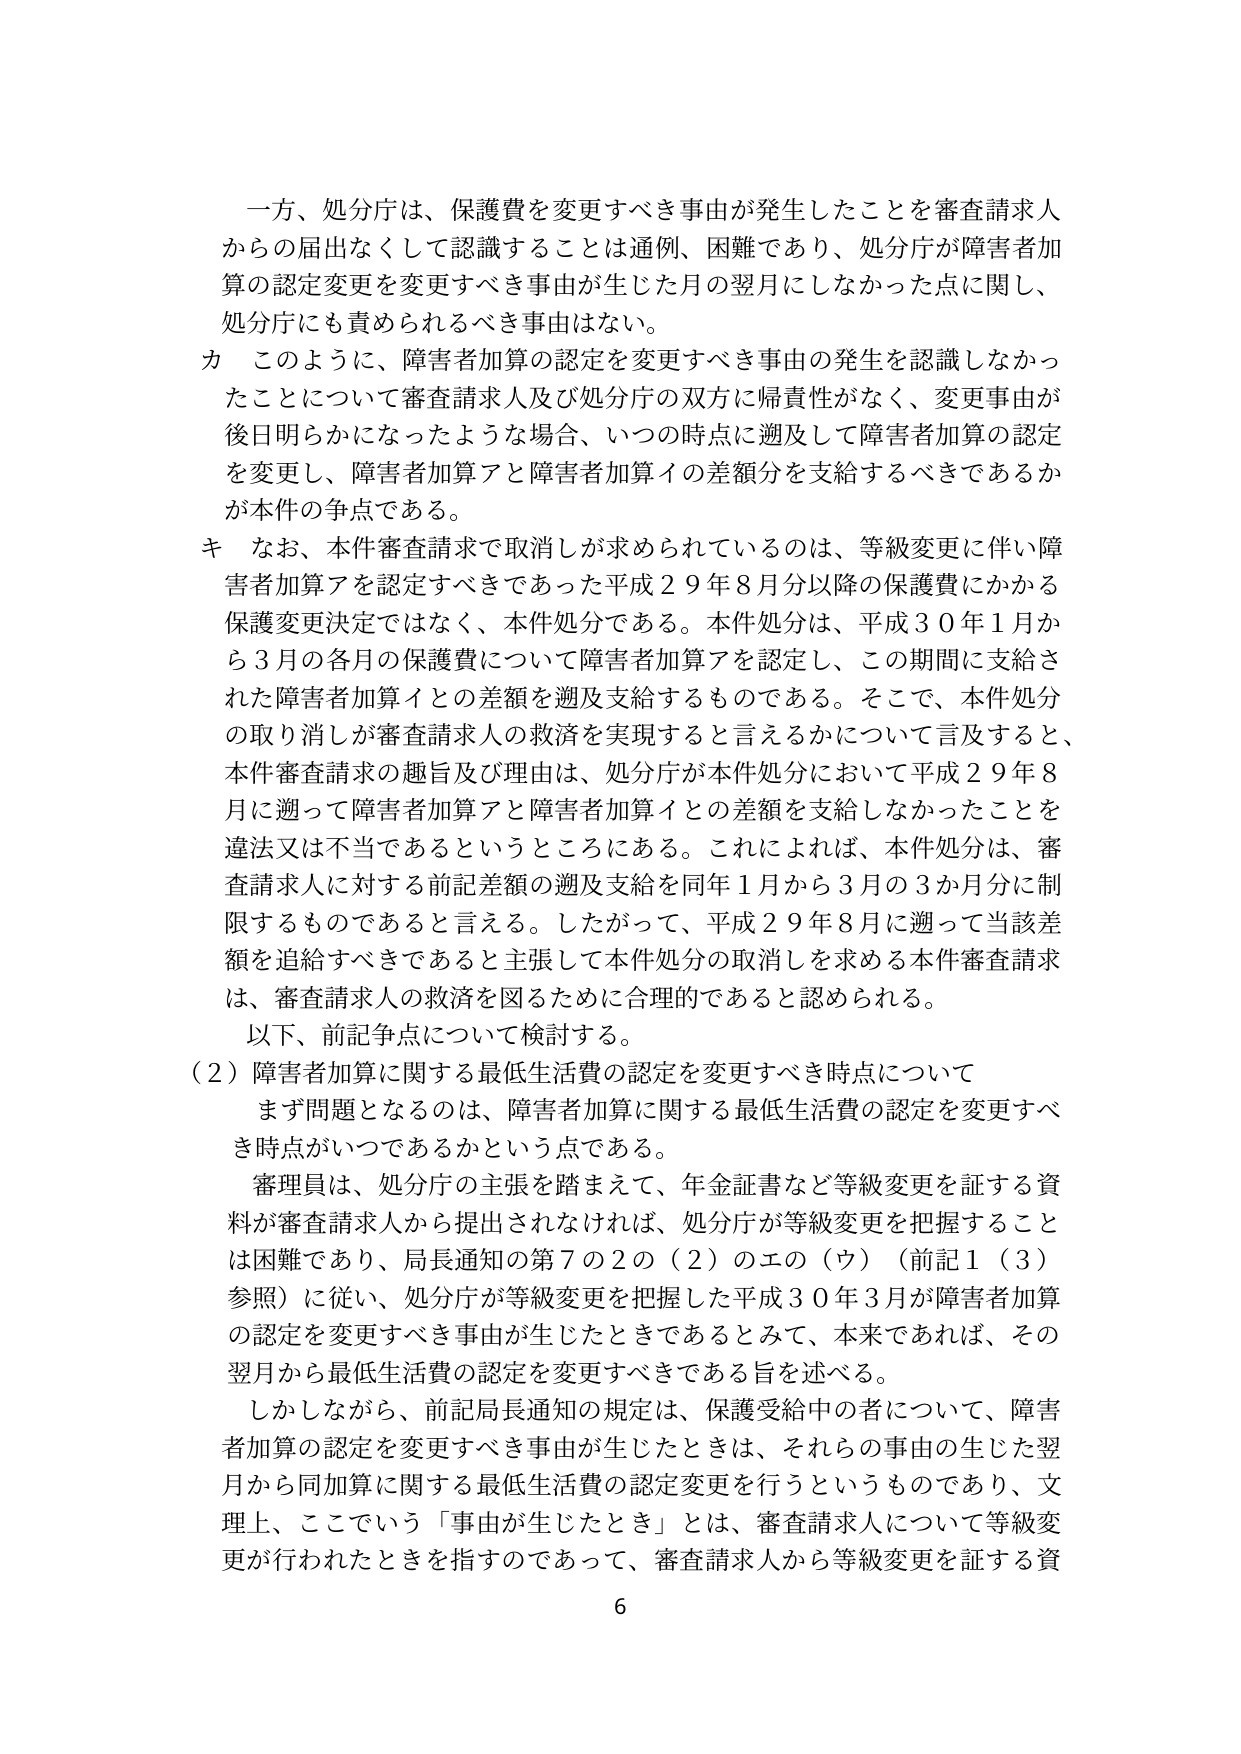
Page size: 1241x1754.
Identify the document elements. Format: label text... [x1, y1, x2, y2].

text カ このように、障害者加算の認定を変更すべき事由の発生を認識しなかったことについて審査請求人及び処分庁の双方に帰責性がなく、変更事由が後日明らかになったような場合、いつの時点に遡及して障害者加算の認定を変更し、障害者加算アと障害者加算イの差額分を支給するべきであるかが本件の争点である。 [199, 340, 1063, 528]
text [221, 1390, 1063, 1578]
text 審理員は、処分庁の主張を踏まえて、年金証書など等級変更を証する資料が審査請求人から提出されなければ、処分庁が等級変更を把握することは困難であり、局長通知の第７の２の（２）のエの（ウ）（前記１（３）参照）に従い、処分庁が等級変更を把握した平成３０年３月が障害者加算の認定を変更すべき事由が生じたときであるとみて、本来であれば、その翌月から最低生活費の認定を変更すべきである旨を述べる。 [227, 1165, 1063, 1390]
text キ なお、本件審査請求で取消しが求められているのは、等級変更に伴い障害者加算アを認定すべきであった平成２９年８月分以降の保護費にかかる保護変更決定ではなく、本件処分である。本件処分は、平成３０年１月から３月の各月の保護費について障害者加算アを認定し、この期間に支給された障害者加算イとの差額を遡及支給するものである。そこで、本件処分の取り消しが審査請求人の救済を実現すると言えるかについて言及すると、本件審査請求の趣旨及び理由は、処分庁が本件処分において平成２９年８月に遡って障害者加算アと障害者加算イとの差額を支給しなかったことを違法又は不当であるというところにある。これによれば、本件処分は、審査請求人に対する前記差額の遡及支給を同年１月から３月の３か月分に制限するものであると言える。したがって、平成２９年８月に遡って当該差額を追給すべきであると主張して本件処分の取消しを求める本件審査請求は、審査請求人の救済を図るために合理的であると認められる。 [199, 528, 1063, 1015]
text （２）障害者加算に関する最低生活費の認定を変更すべき時点について [177, 1053, 1063, 1090]
text 以下、前記争点について検討する。 [221, 1015, 1063, 1053]
text 一方、処分庁は、保護費を変更すべき事由が発生したことを審査請求人からの届出なくして認識することは通例、困難であり、処分庁が障害者加算の認定変更を変更すべき事由が生じた月の翌月にしなかった点に関し、処分庁にも責められるべき事由はない。 [221, 190, 1063, 340]
text まず問題となるのは、障害者加算に関する最低生活費の認定を変更すべき時点がいつであるかという点である。 [205, 1090, 1063, 1165]
